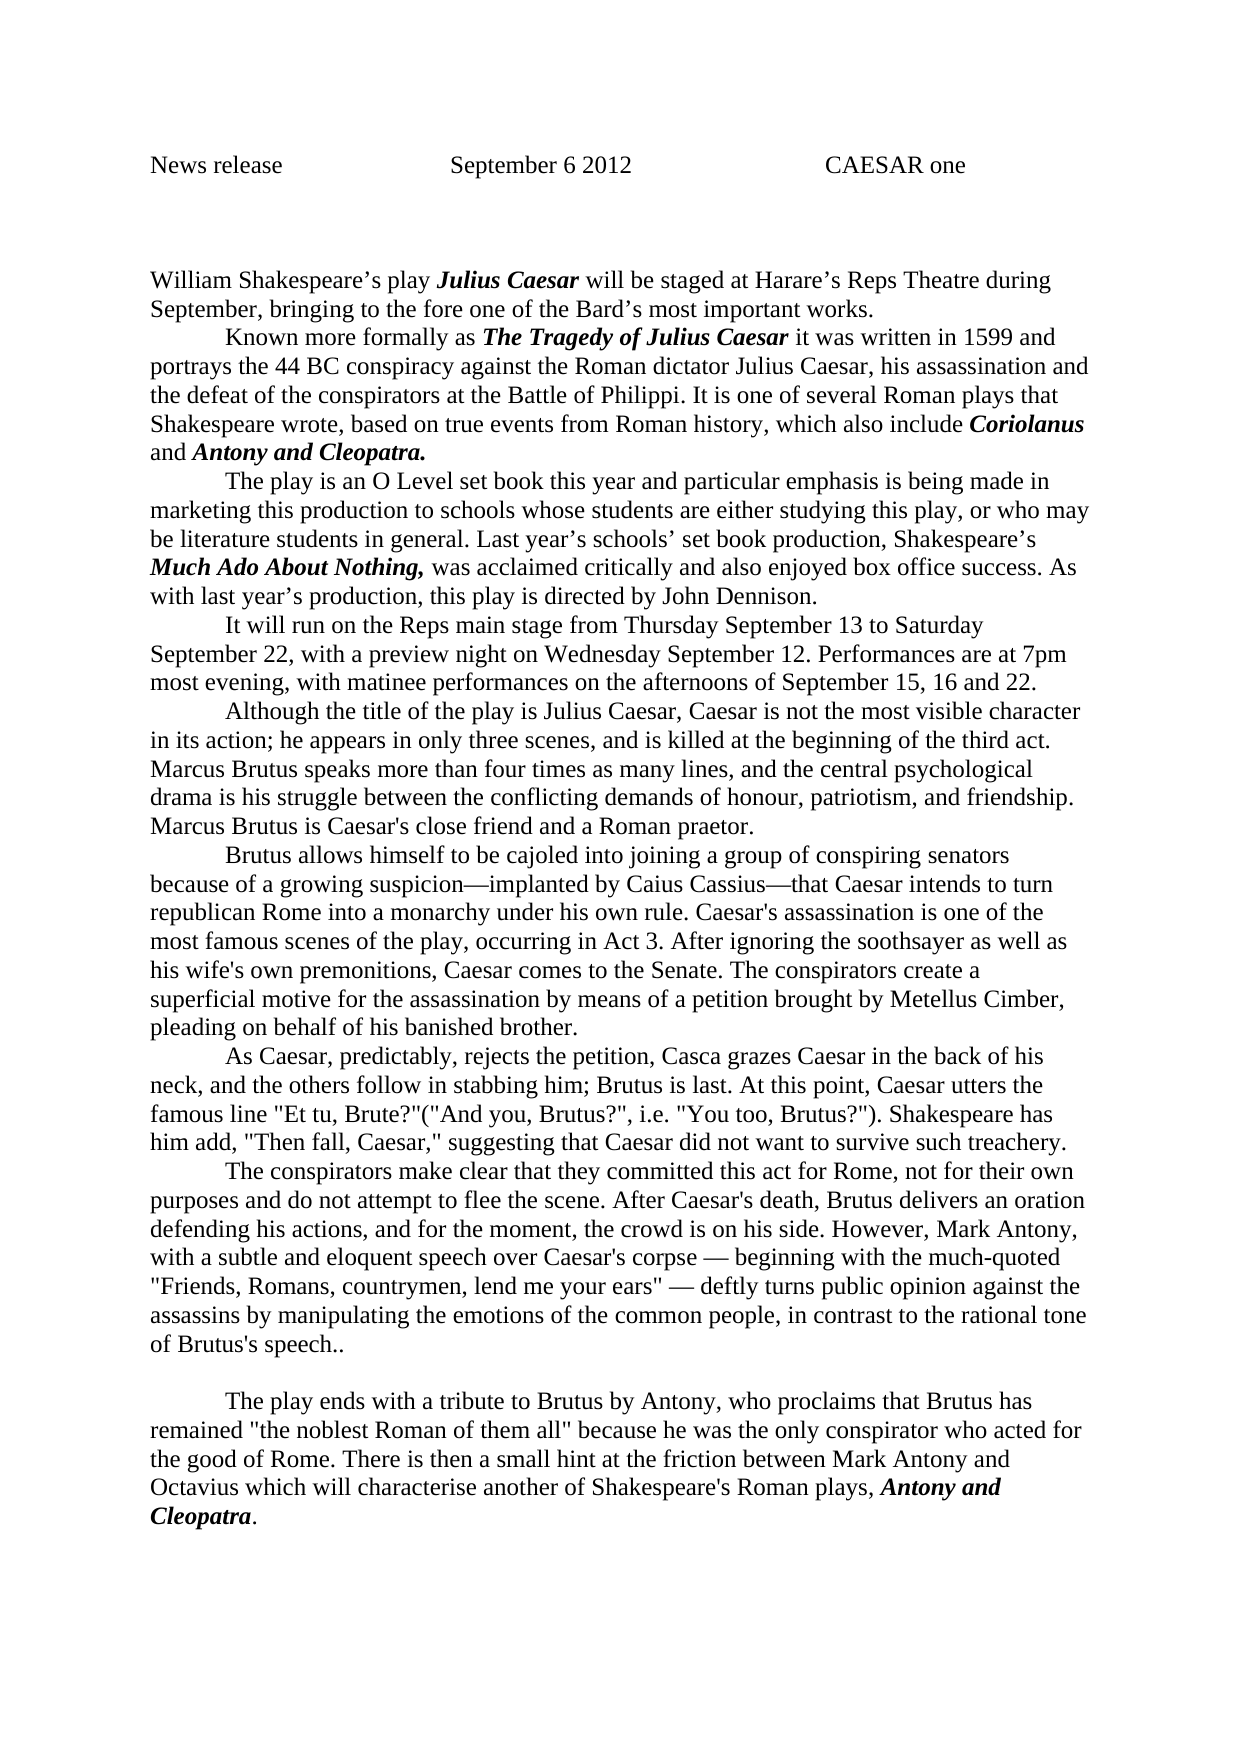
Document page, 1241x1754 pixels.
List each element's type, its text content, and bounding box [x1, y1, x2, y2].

text William Shakespeare’s play Julius Caesar will be staged at Harare’s Reps Theatre during September, bringing to the fore one of the Bard’s most important works. [150, 265, 1090, 322]
text Known more formally as The Tragedy of Julius Caesar it was written in 1599 and portrays the 44 BC conspiracy against the Roman dictator Julius Caesar, his assassination and the defeat of the conspirators at the Battle of Philippi. It is one of several Roman plays that Shakespeare wrote, based on true events from Roman history, which also include Coriolanus and Antony and Cleopatra. [150, 322, 1090, 466]
text As Caesar, predictably, rejects the petition, Casca grazes Caesar in the back of his neck, and the others follow in stabbing him; Brutus is last. At this point, Caesar utters the famous line "Et tu, Brute?"("And you, Brutus?", i.e. "You too, Brutus?"). Shakespeare has him add, "Then fall, Caesar," suggesting that Caesar did not want to survive such treachery. [150, 1041, 1090, 1156]
text Although the title of the play is Julius Caesar, Caesar is not the most visible character in its action; he appears in only three scenes, and is killed at the beginning of the third act. Marcus Brutus speaks more than four times as many lines, and the central psychological drama is his struggle between the conflicting demands of honour, patriotism, and friendship. [150, 696, 1090, 811]
text The play is an O Level set book this year and particular emphasis is being made in marketing this production to schools whose students are either studying this play, or who may be literature students in general. Last year’s schools’ set book production, Shakespeare’s Much Ado About Nothing, was acclaimed critically and also enjoyed box office success. As with last year’s production, this play is directed by John Dennison. [150, 466, 1090, 610]
text Marcus Brutus is Caesar's close friend and a Roman praetor. [150, 811, 1090, 840]
text The conspirators make clear that they committed this act for Rome, not for their own purposes and do not attempt to flee the scene. After Caesar's death, Brutus delivers an oration defending his actions, and for the moment, the crowd is on his side. However, Mark Antony, with a subtle and eloquent speech over Caesar's corpse — beginning with the much-quoted "Friends, Romans, countrymen, lend me your ears" — deftly turns public opinion against the assassins by manipulating the emotions of the common people, in contrast to the rational tone of Brutus's speech.. [150, 1156, 1090, 1357]
text The play ends with a tribute to Brutus by Antony, who proclaims that Brutus has remained "the noblest Roman of them all" because he was the only conspirator who acted for the good of Rome. There is then a small hint at the friction between Mark Antony and Octavius which will characterise another of Shakespeare's Roman plays, Antony and Cleopatra. [150, 1386, 1090, 1530]
text It will run on the Reps main stage from Thursday September 13 to Saturday September 22, with a preview night on Wednesday September 12. Performances are at 7pm most evening, with matinee performances on the afternoons of September 15, 16 and 22. [150, 610, 1090, 696]
text News release September 6 2012 CAESAR one [150, 150, 1090, 179]
text Brutus allows himself to be cajoled into joining a group of conspiring senators because of a growing suspicion—implanted by Caius Cassius—that Caesar intends to turn republican Rome into a monarchy under his own rule. Caesar's assassination is one of the most famous scenes of the play, occurring in Act 3. After ignoring the soothsayer as well as his wife's own premonitions, Caesar comes to the Senate. The conspirators create a superficial motive for the assassination by means of a petition brought by Metellus Cimber, pleading on behalf of his banished brother. [150, 840, 1090, 1041]
